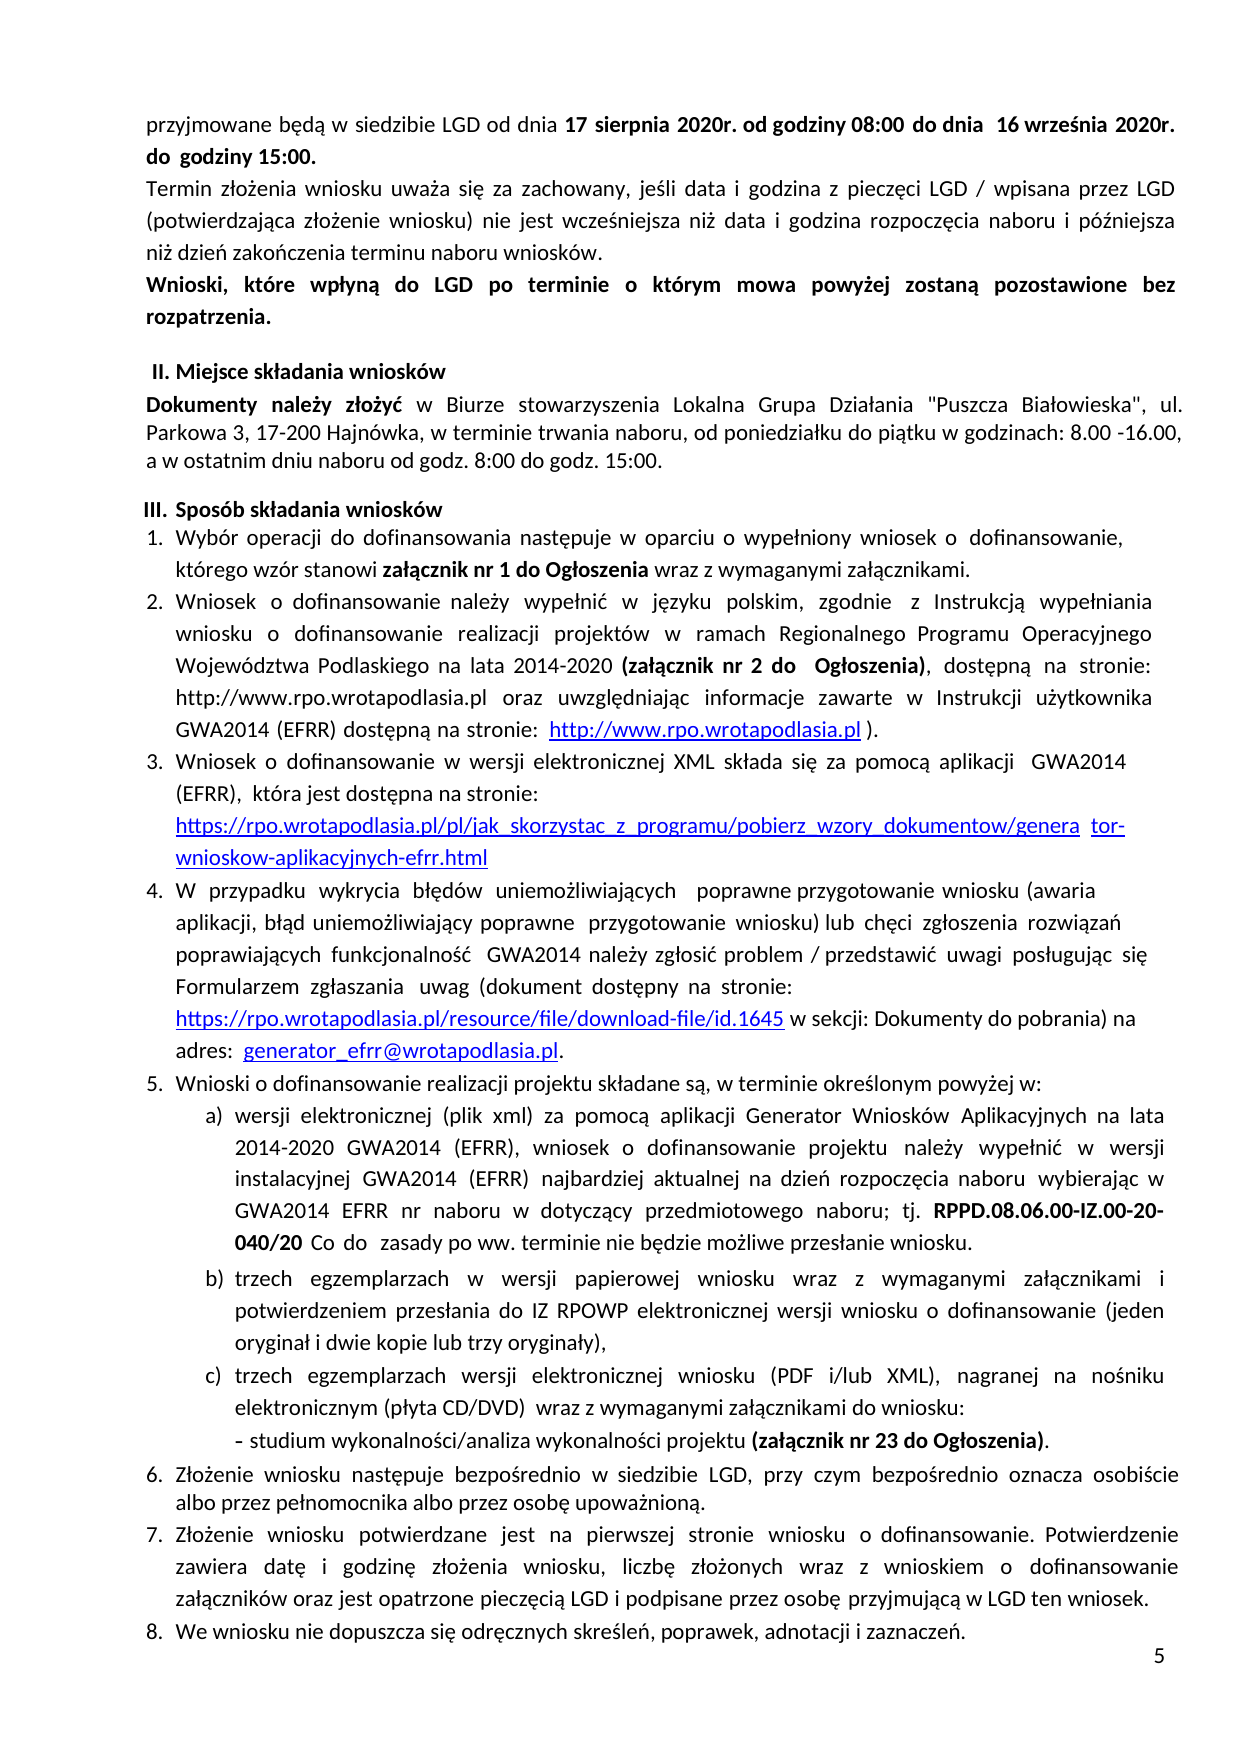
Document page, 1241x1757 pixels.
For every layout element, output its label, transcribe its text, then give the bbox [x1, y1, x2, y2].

list trzech egzemplarzach w wersji papierowej wniosku wraz z wymaganymi załącznikami i potwierdzeniem przesłania do IZ RPOWP elektronicznej wersji wniosku o dofinansowanie (jeden oryginał i dwie kopie lub trzy oryginały), [205, 1264, 1165, 1356]
subtitle Wnioski, które wpłyną do LGD po terminie o którym mowa powyżej zostaną pozostawione bez rozpatrzenia. [146, 270, 1176, 330]
list Złożenie wniosku następuje bezpośrednio w siedzibie LGD, przy czym bezpośrednio oznacza osobiście albo przez pełnomocnika albo przez osobę upoważnioną. [146, 1460, 1179, 1516]
list Wybór operacji do dofinansowania następuje w oparciu o wypełniony wniosek o dofinansowanie, którego wzór stanowi załącznik nr 1 do Ogłoszenia wraz z wymaganymi załącznikami. [146, 523, 1151, 583]
list trzech egzemplarzach wersji elektronicznej wniosku (PDF i/lub XML), nagranej na nośniku elektronicznym (płyta CD/DVD) wraz z wymaganymi załącznikami do wniosku: [205, 1361, 1165, 1421]
list W przypadku wykrycia błędów uniemożliwiających poprawne przygotowanie wniosku (awaria aplikacji, błąd uniemożliwiający poprawne przygotowanie wniosku) lub chęci zgłoszenia rozwiązań poprawiających funkcjonalność GWA2014 należy zgłosić problem / przedstawić uwagi posługując się Formularzem zgłaszania uwag (dokument dostępny na stronie: https://rpo.wrotapodlasia.pl/resource/file/download-file/id.1645 w sekcji: Dokumenty do pobrania) na adres: generator_efrr@wrotapodlasia.pl. [146, 876, 1152, 1065]
subtitle Sposób składania wniosków [143, 495, 1179, 523]
subtitle Miejsce składania wniosków [152, 357, 1164, 385]
list Wnioski o dofinansowanie realizacji projektu składane są, w terminie określonym powyżej w: [146, 1069, 1176, 1097]
text Termin złożenia wniosku uważa się za zachowany, jeśli data i godzina z pieczęci LGD / wpisana przez LGD (potwierdzająca złożenie wniosku) nie jest wcześniejsza niż data i godzina rozpoczęcia naboru i późniejsza niż dzień zakończenia terminu naboru wniosków. [146, 174, 1176, 266]
list Wniosek o dofinansowanie w wersji elektronicznej XML składa się za pomocą aplikacji GWA2014 (EFRR), która jest dostępna na stronie: https://rpo.wrotapodlasia.pl/pl/jak_skorzystac_z_programu/pobierz_wzory_dokumentow/genera tor-wnioskow-aplikacyjnych-efrr.html [146, 747, 1152, 871]
list Wniosek o dofinansowanie należy wypełnić w języku polskim, zgodnie z Instrukcją wypełniania wniosku o dofinansowanie realizacji projektów w ramach Regionalnego Programu Operacyjnego Województwa Podlaskiego na lata 2014-2020 (załącznik nr 2 do Ogłoszenia), dostępną na stronie: http://www.rpo.wrotapodlasia.pl oraz uwzględniając informacje zawarte w Instrukcji użytkownika GWA2014 (EFRR) dostępną na stronie: http://www.rpo.wrotapodlasia.pl ). [146, 587, 1152, 743]
text przyjmowane będą w siedzibie LGD od dnia 17 sierpnia 2020r. od godziny 08:00 do dnia 16 września 2020r. do godziny 15:00. [146, 110, 1176, 170]
list studium wykonalności/analiza wykonalności projektu (załącznik nr 23 do Ogłoszenia). [234, 1425, 1176, 1454]
list wersji elektronicznej (plik xml) za pomocą aplikacji Generator Wniosków Aplikacyjnych na lata 2014-2020 GWA2014 (EFRR), wniosek o dofinansowanie projektu należy wypełnić w wersji instalacyjnej GWA2014 (EFRR) najbardziej aktualnej na dzień rozpoczęcia naboru wybierając w GWA2014 EFRR nr naboru w dotyczący przedmiotowego naboru; tj. RPPD.08.06.00-IZ.00-20-040/20 Co do zasady po ww. terminie nie będzie możliwe przesłanie wniosku. [205, 1101, 1164, 1256]
text Dokumenty należy złożyć w Biurze stowarzyszenia Lokalna Grupa Działania "Puszcza Białowieska", ul. Parkowa 3, 17-200 Hajnówka, w terminie trwania naboru, od poniedziałku do piątku w godzinach: 8.00 -16.00, a w ostatnim dniu naboru od godz. 8:00 do godz. 15:00. [146, 390, 1183, 474]
list We wniosku nie dopuszcza się odręcznych skreśleń, poprawek, adnotacji i zaznaczeń. [146, 1617, 1179, 1645]
list Złożenie wniosku potwierdzane jest na pierwszej stronie wniosku o dofinansowanie. Potwierdzenie zawiera datę i godzinę złożenia wniosku, liczbę złożonych wraz z wnioskiem o dofinansowanie załączników oraz jest opatrzone pieczęcią LGD i podpisane przez osobę przyjmującą w LGD ten wniosek. [146, 1520, 1179, 1612]
